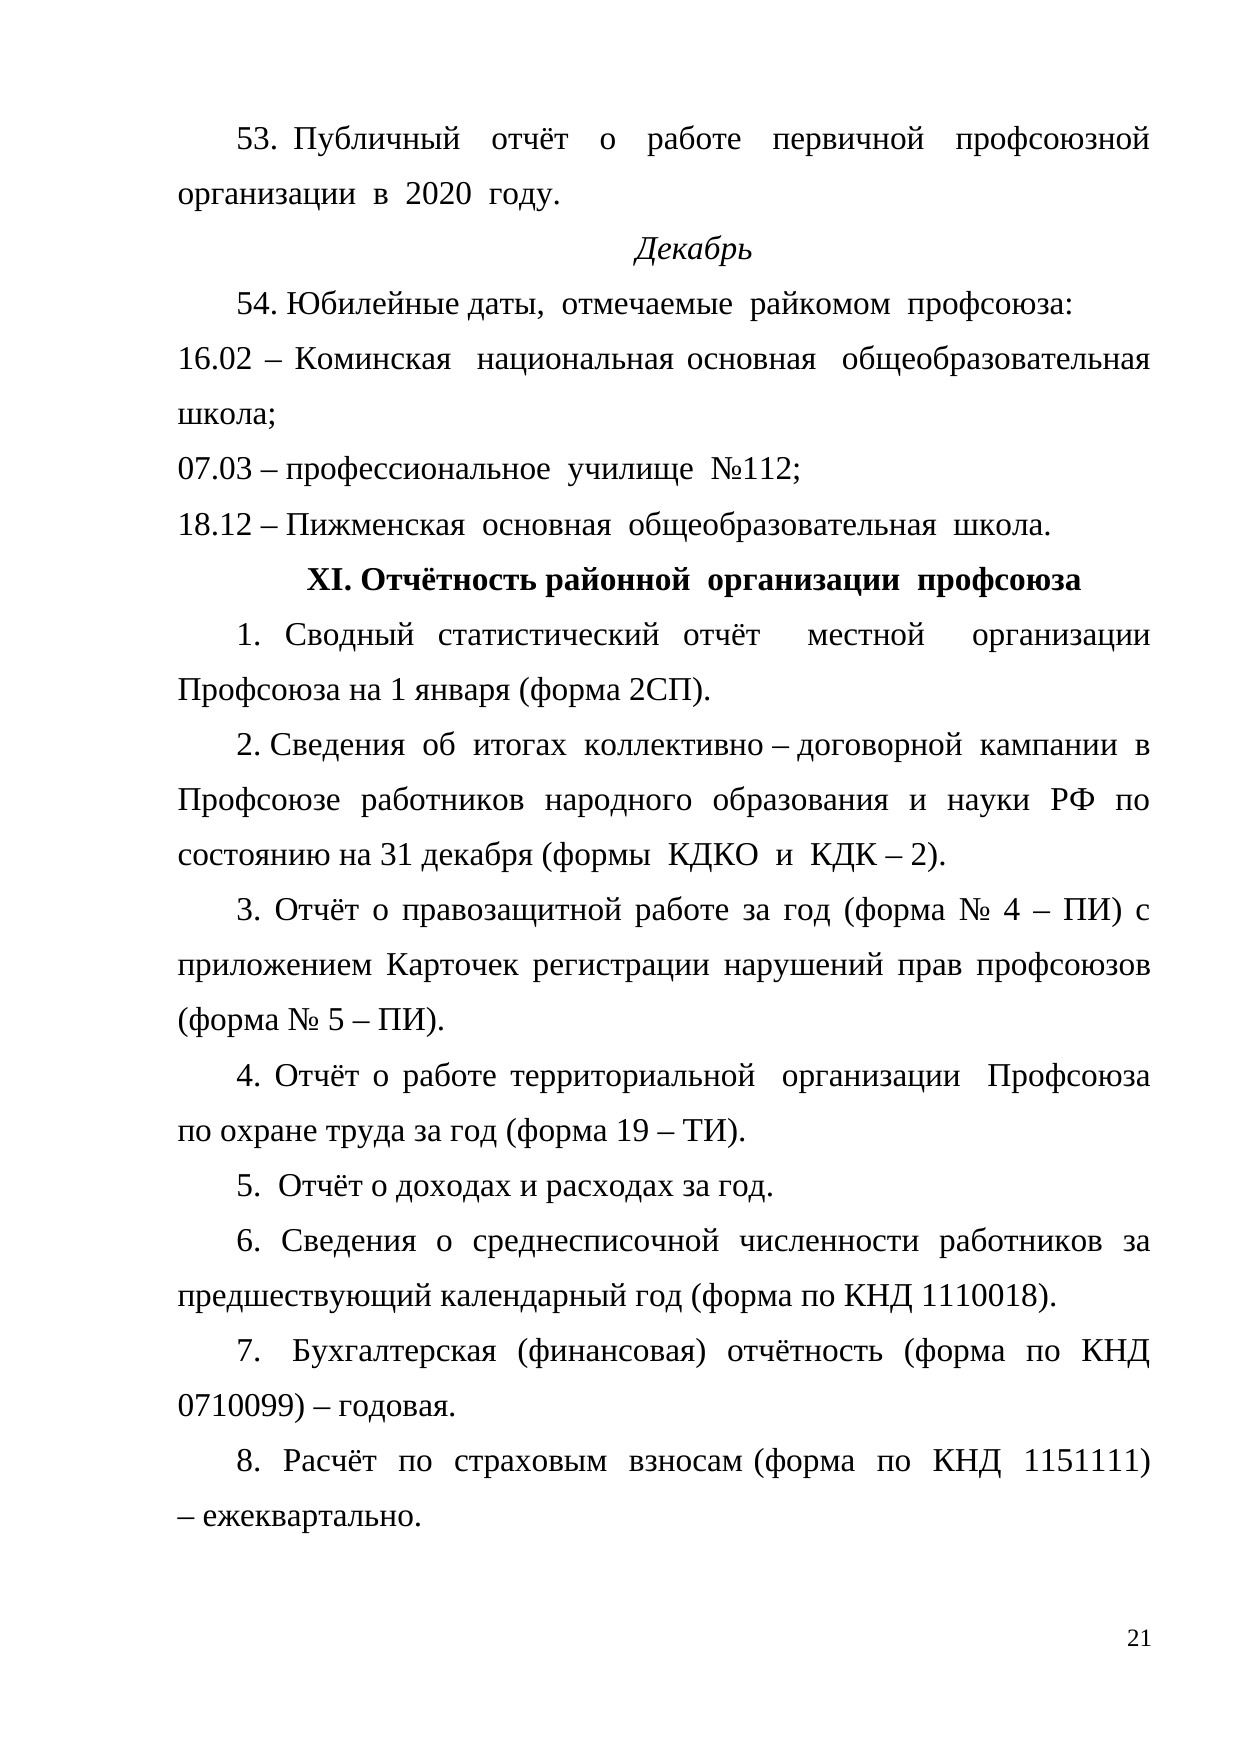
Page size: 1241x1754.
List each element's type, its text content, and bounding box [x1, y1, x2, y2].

text 6. Сведения о среднесписочной численности работников за предшествующий календарный год (форма по КНД 1110018). [177, 1220, 1152, 1330]
text 4. Отчёт о работе территориальной организации Профсоюза по охране труда за год (форма 19 – ТИ). [177, 1055, 1152, 1165]
text 1. Сводный статистический отчёт местной организации Профсоюза на 1 января (форма 2СП). [177, 614, 1152, 724]
text 5. Отчёт о доходах и расходах за год. [177, 1165, 1152, 1220]
text Декабрь [177, 228, 1152, 283]
text 16.02 – Коминская национальная основная общеобразовательная школа; [177, 338, 1152, 449]
text 3. Отчёт о правозащитной работе за год (форма № 4 – ПИ) с приложением Карточек регистрации нарушений прав профсоюзов (форма № 5 – ПИ). [177, 889, 1152, 1055]
text 07.03 – профессиональное училище №112; [177, 449, 1152, 504]
text 18.12 – Пижменская основная общеобразовательная школа. [177, 504, 1152, 559]
text 53. Публичный отчёт о работе первичной профсоюзной организации в 2020 году. [177, 118, 1152, 228]
text XI. Отчётность районной организации профсоюза [177, 559, 1152, 614]
text 54. Юбилейные даты, отмечаемые райкомом профсоюза: [177, 283, 1152, 338]
text 7. Бухгалтерская (финансовая) отчётность (форма по КНД 0710099) – годовая. [177, 1330, 1152, 1441]
text 2. Сведения об итогах коллективно – договорной кампании в Профсоюзе работников народного образования и науки РФ по состоянию на 31 декабря (формы КДКО и КДК – 2). [177, 724, 1152, 889]
text 8. Расчёт по страховым взносам (форма по КНД 1151111) – ежеквартально. [177, 1441, 1152, 1551]
